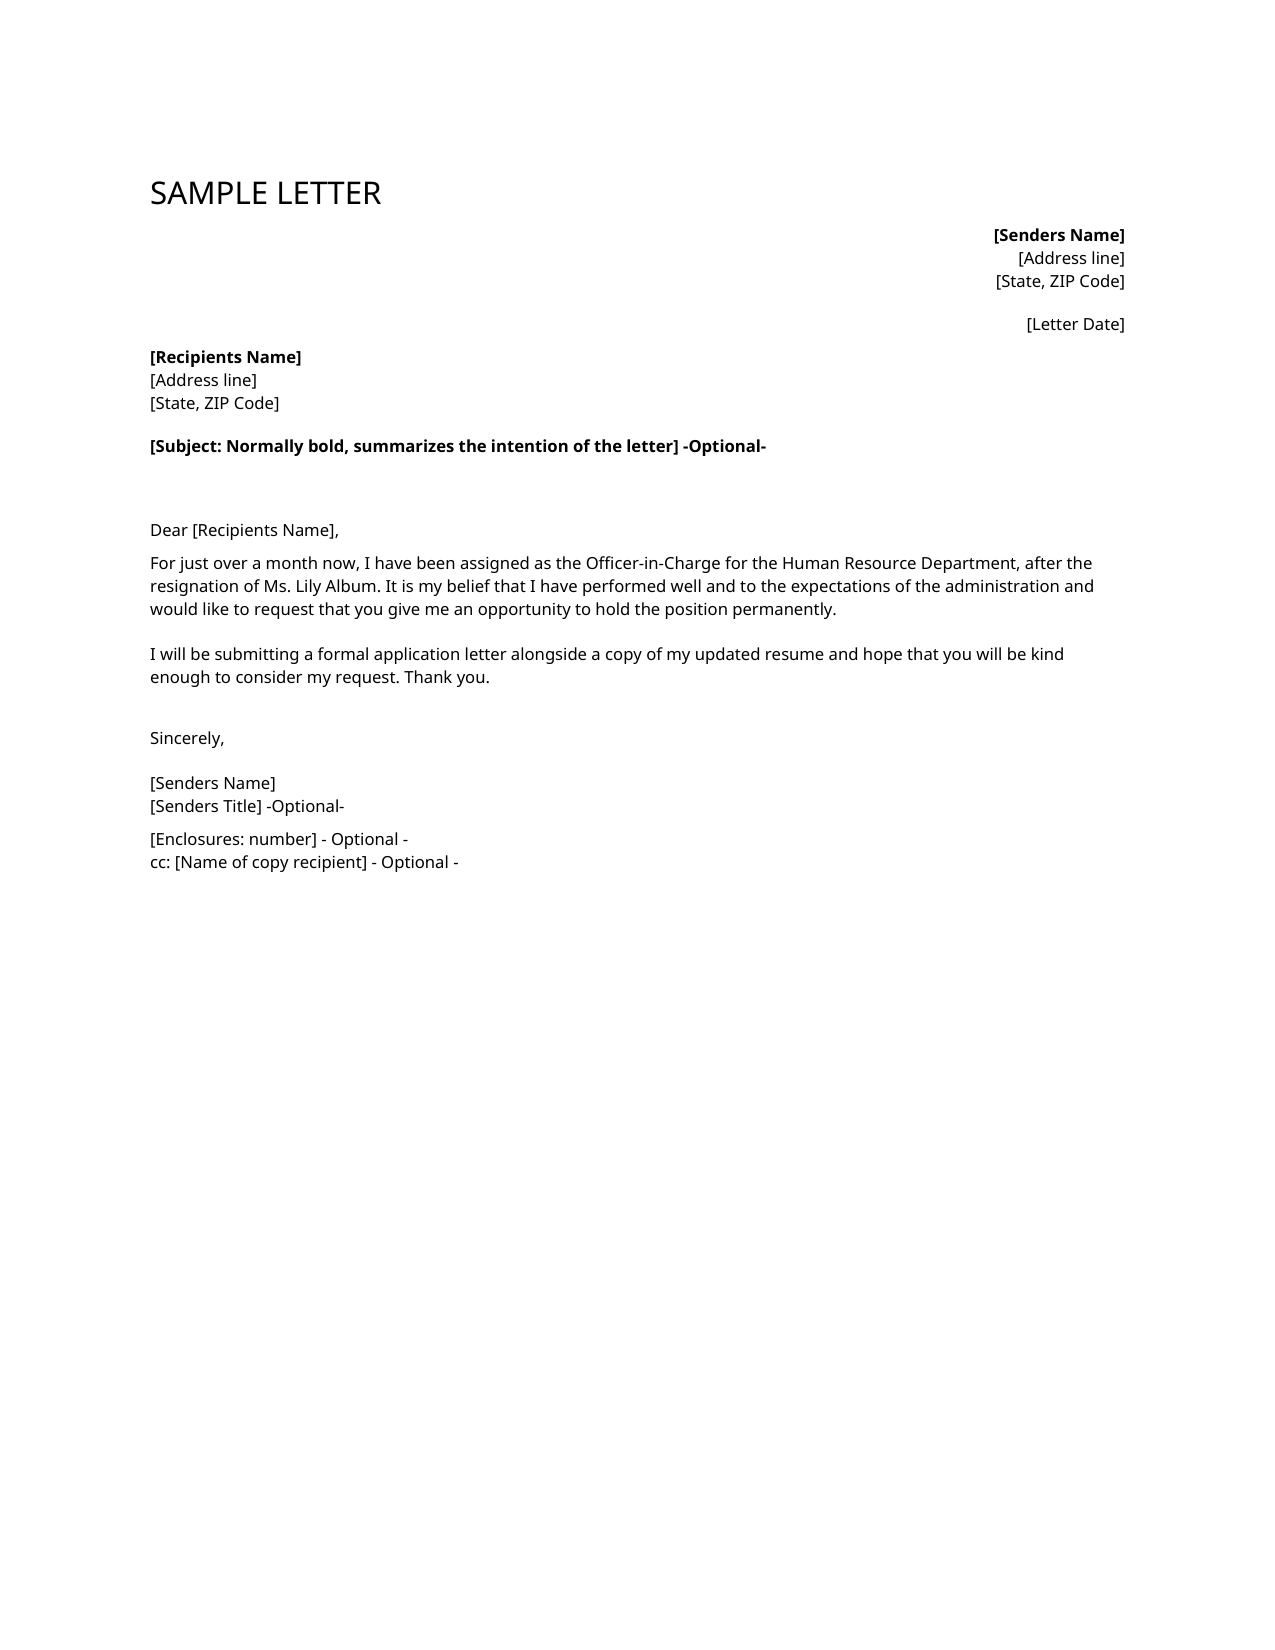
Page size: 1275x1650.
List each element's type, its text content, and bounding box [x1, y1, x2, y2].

text Sincerely, [Senders Name] [Senders Title] -Optional- [150, 727, 1125, 817]
text [Enclosures: number] - Optional - cc: [Name of copy recipient] - Optional - [150, 828, 1125, 873]
text [Recipients Name] [Address line] [State, ZIP Code] [150, 346, 1125, 414]
text Dear [Recipients Name], [150, 519, 1125, 541]
text SAMPLE LETTER [150, 171, 1125, 213]
text [Subject: Normally bold, summarizes the intention of the letter] -Optional- [150, 435, 1125, 458]
text [Letter Date] [150, 313, 1125, 336]
text For just over a month now, I have been assigned as the Officer-in-Charge for the Human Resource Department, after the resignation of Ms. Lily Album. It is my belief that I have performed well and to the expectations of the administration and would like to request that you give me an opportunity to hold the position permanently. I will be submitting a formal application letter alongside a copy of my updated resume and hope that you will be kind enough to consider my request. Thank you. [150, 552, 1125, 716]
text [Senders Name] [Address line] [State, ZIP Code] [150, 224, 1125, 292]
